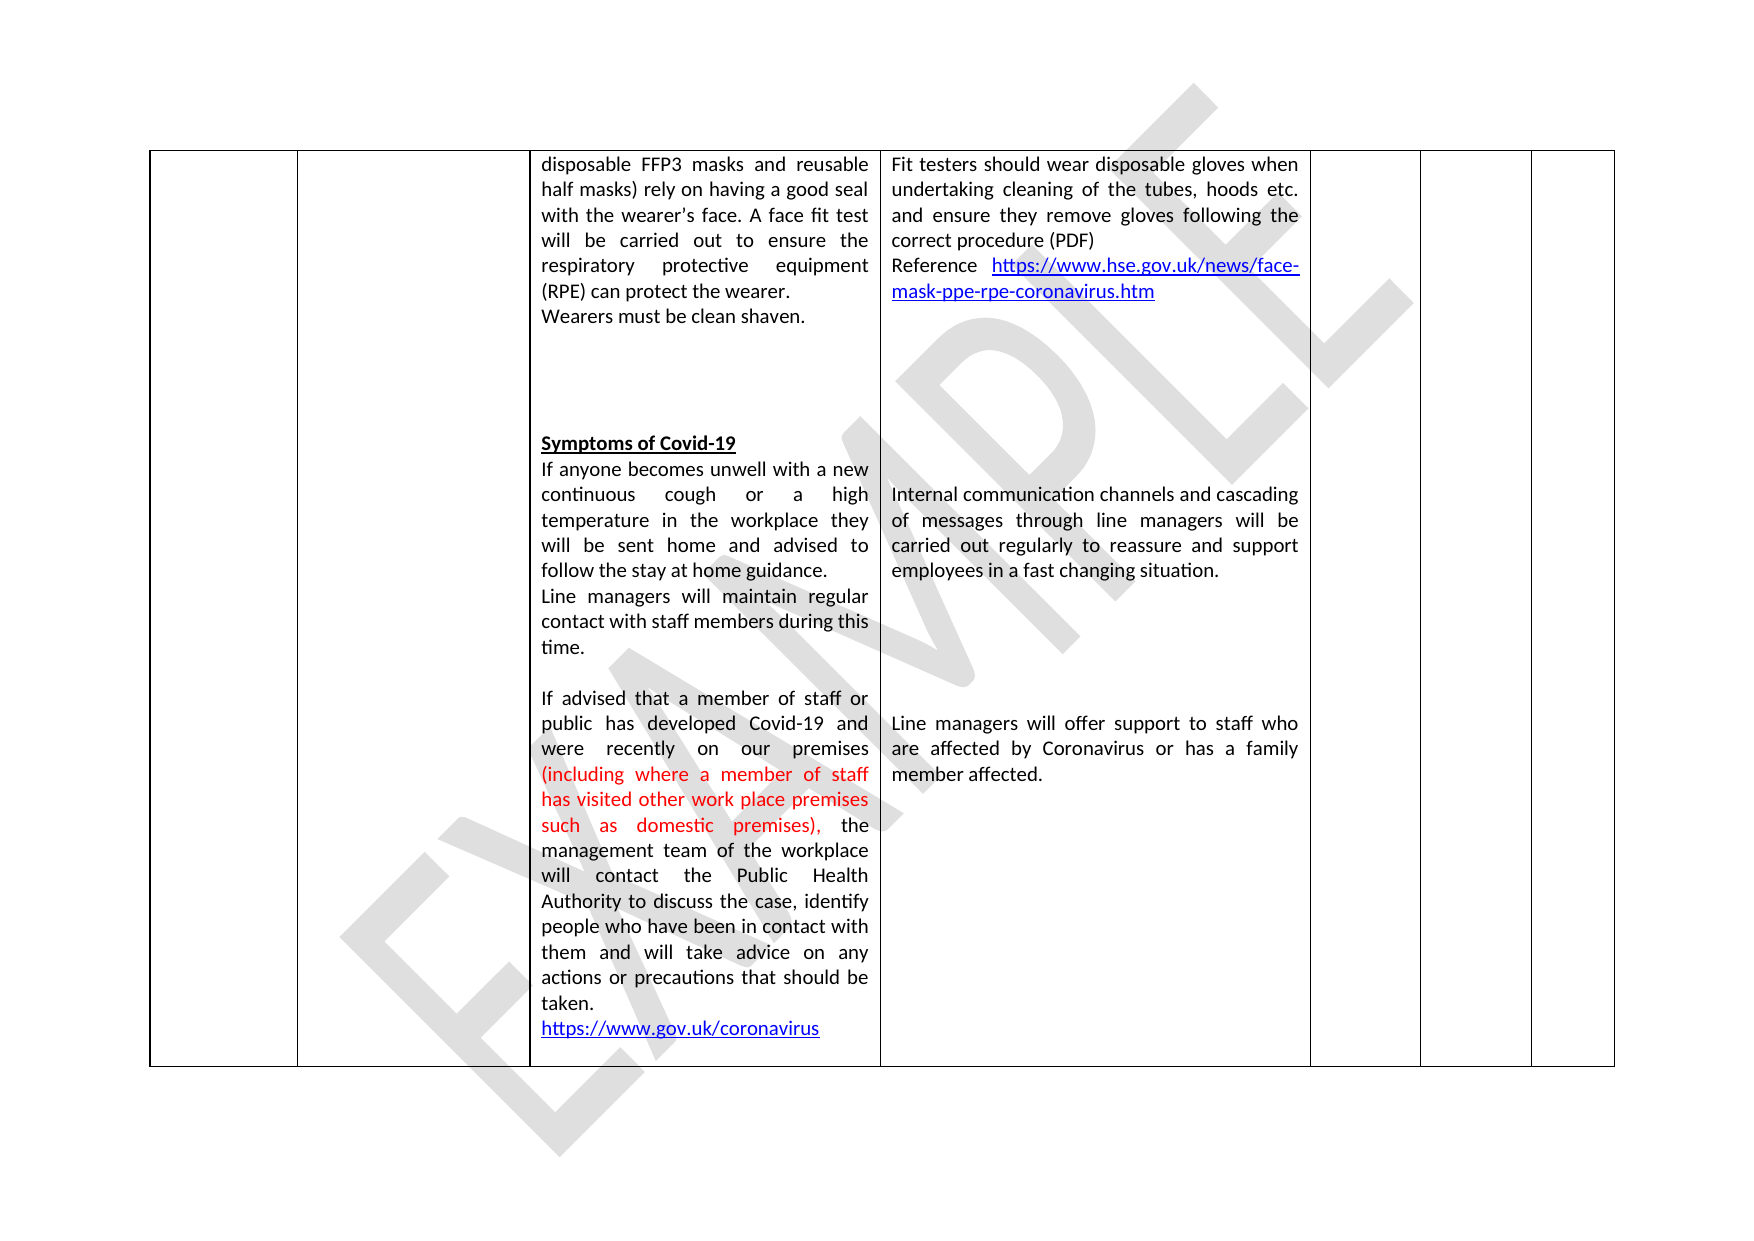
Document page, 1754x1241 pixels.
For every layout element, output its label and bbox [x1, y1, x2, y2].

table_cell [151, 151, 297, 1066]
table_cell [1311, 151, 1420, 1066]
table_cell [298, 151, 529, 1066]
table_cell [1532, 151, 1614, 1066]
table_cell [531, 151, 880, 1066]
table_cell [881, 151, 1310, 1066]
table_cell [1421, 151, 1531, 1066]
